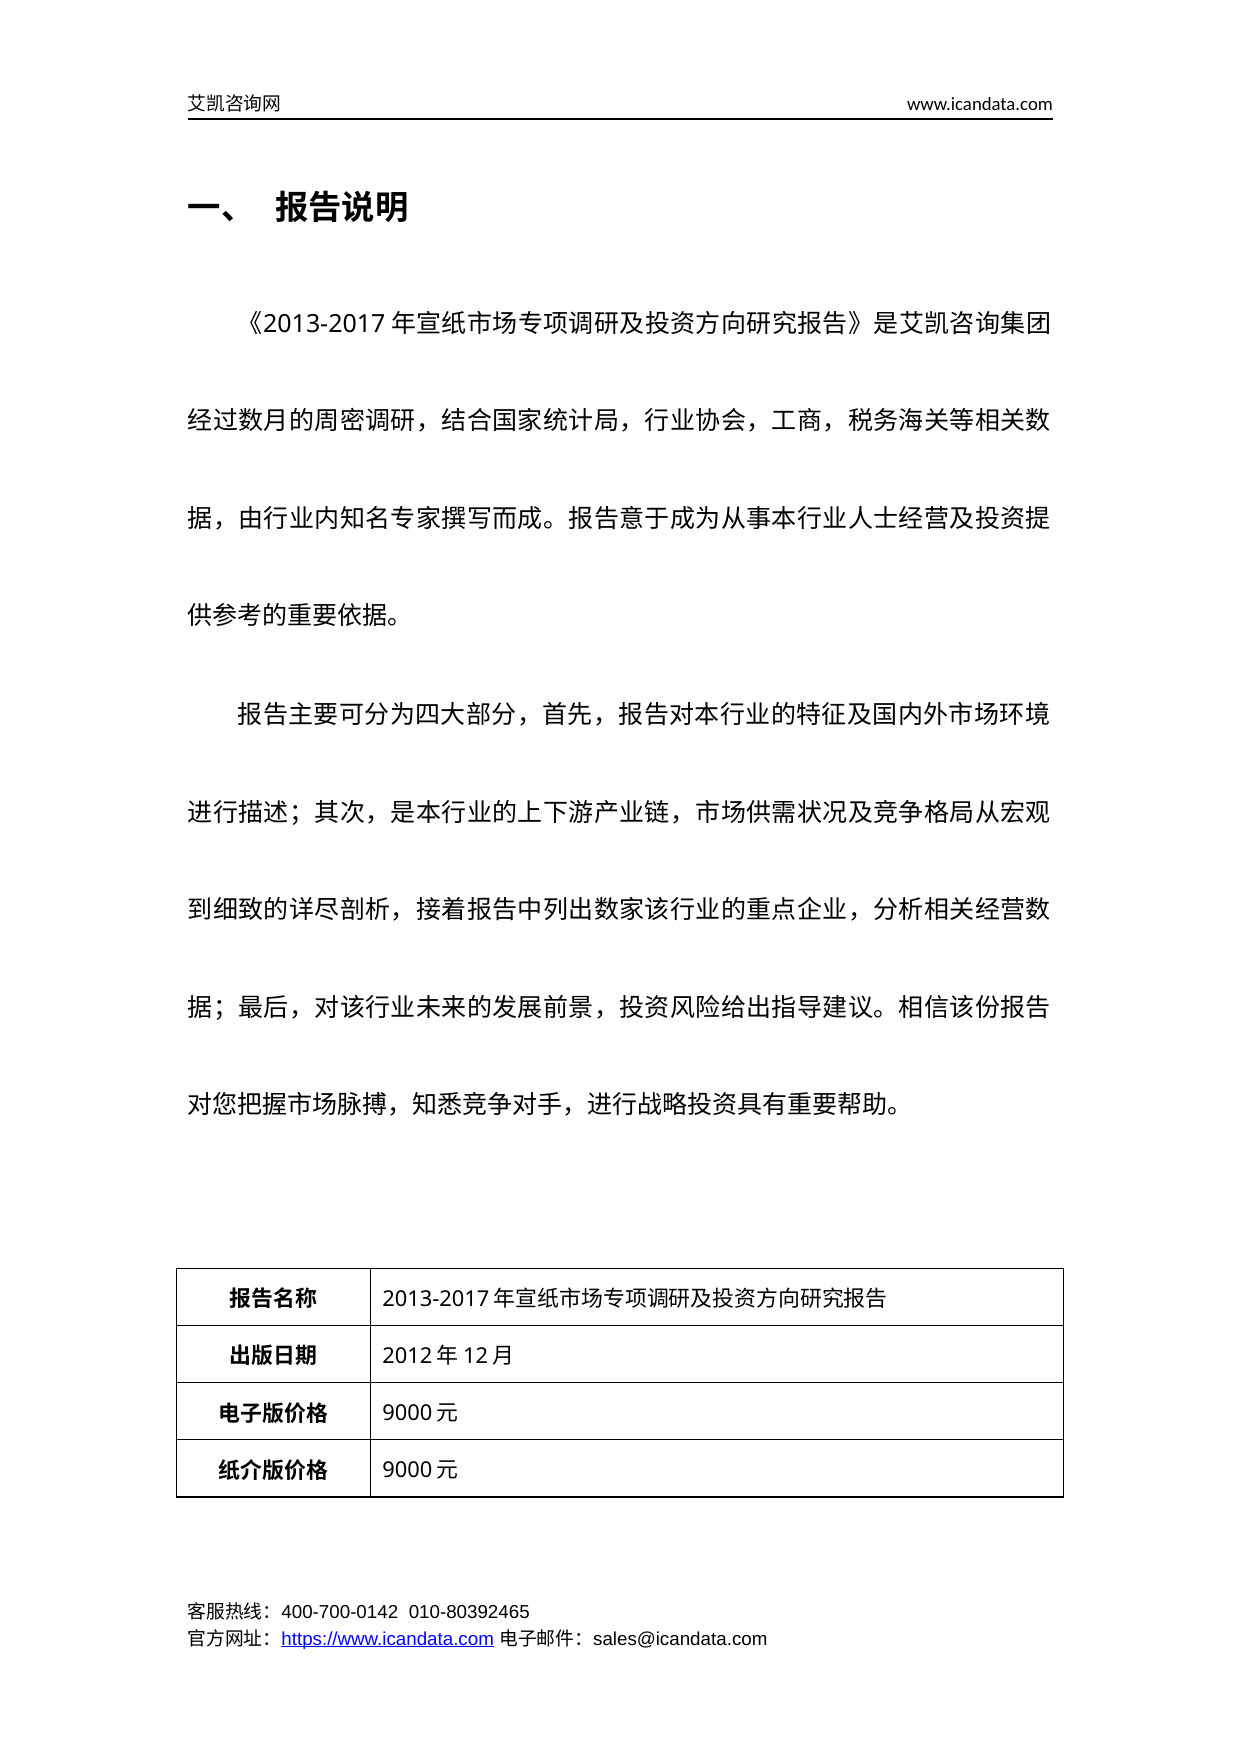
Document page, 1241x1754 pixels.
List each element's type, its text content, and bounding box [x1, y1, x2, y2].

table_header 2013-2017年宣纸市场专项调研及投资方向研究报告 [371, 1269, 1063, 1325]
table_cell 电子版价格 [177, 1383, 370, 1439]
text 《2013-2017年宣纸市场专项调研及投资方向研究报告》是艾凯咨询集团经过数月的周密调研，结合国家统计局，行业协会，工商，税务海关等相关数据，由行业内知名专家撰写而成。报告意于成为从事本行业人士经营及投资提供参考的重要依据。 [187, 289, 1053, 646]
text 报告主要可分为四大部分，首先，报告对本行业的特征及国内外市场环境进行描述；其次，是本行业的上下游产业链，市场供需状况及竞争格局从宏观到细致的详尽剖析，接着报告中列出数家该行业的重点企业，分析相关经营数据；最后，对该行业未来的发展前景，投资风险给出指导建议。相信该份报告对您把握市场脉搏，知悉竞争对手，进行战略投资具有重要帮助。 [187, 681, 1053, 1136]
table_cell 9000元 [371, 1383, 1063, 1439]
table_cell 2012年12月 [371, 1326, 1063, 1382]
table_header 报告名称 [177, 1269, 370, 1325]
table_cell 纸介版价格 [177, 1440, 370, 1496]
table_cell 出版日期 [177, 1326, 370, 1382]
table_cell 9000元 [371, 1440, 1063, 1496]
subtitle 报告说明 [187, 172, 1053, 237]
